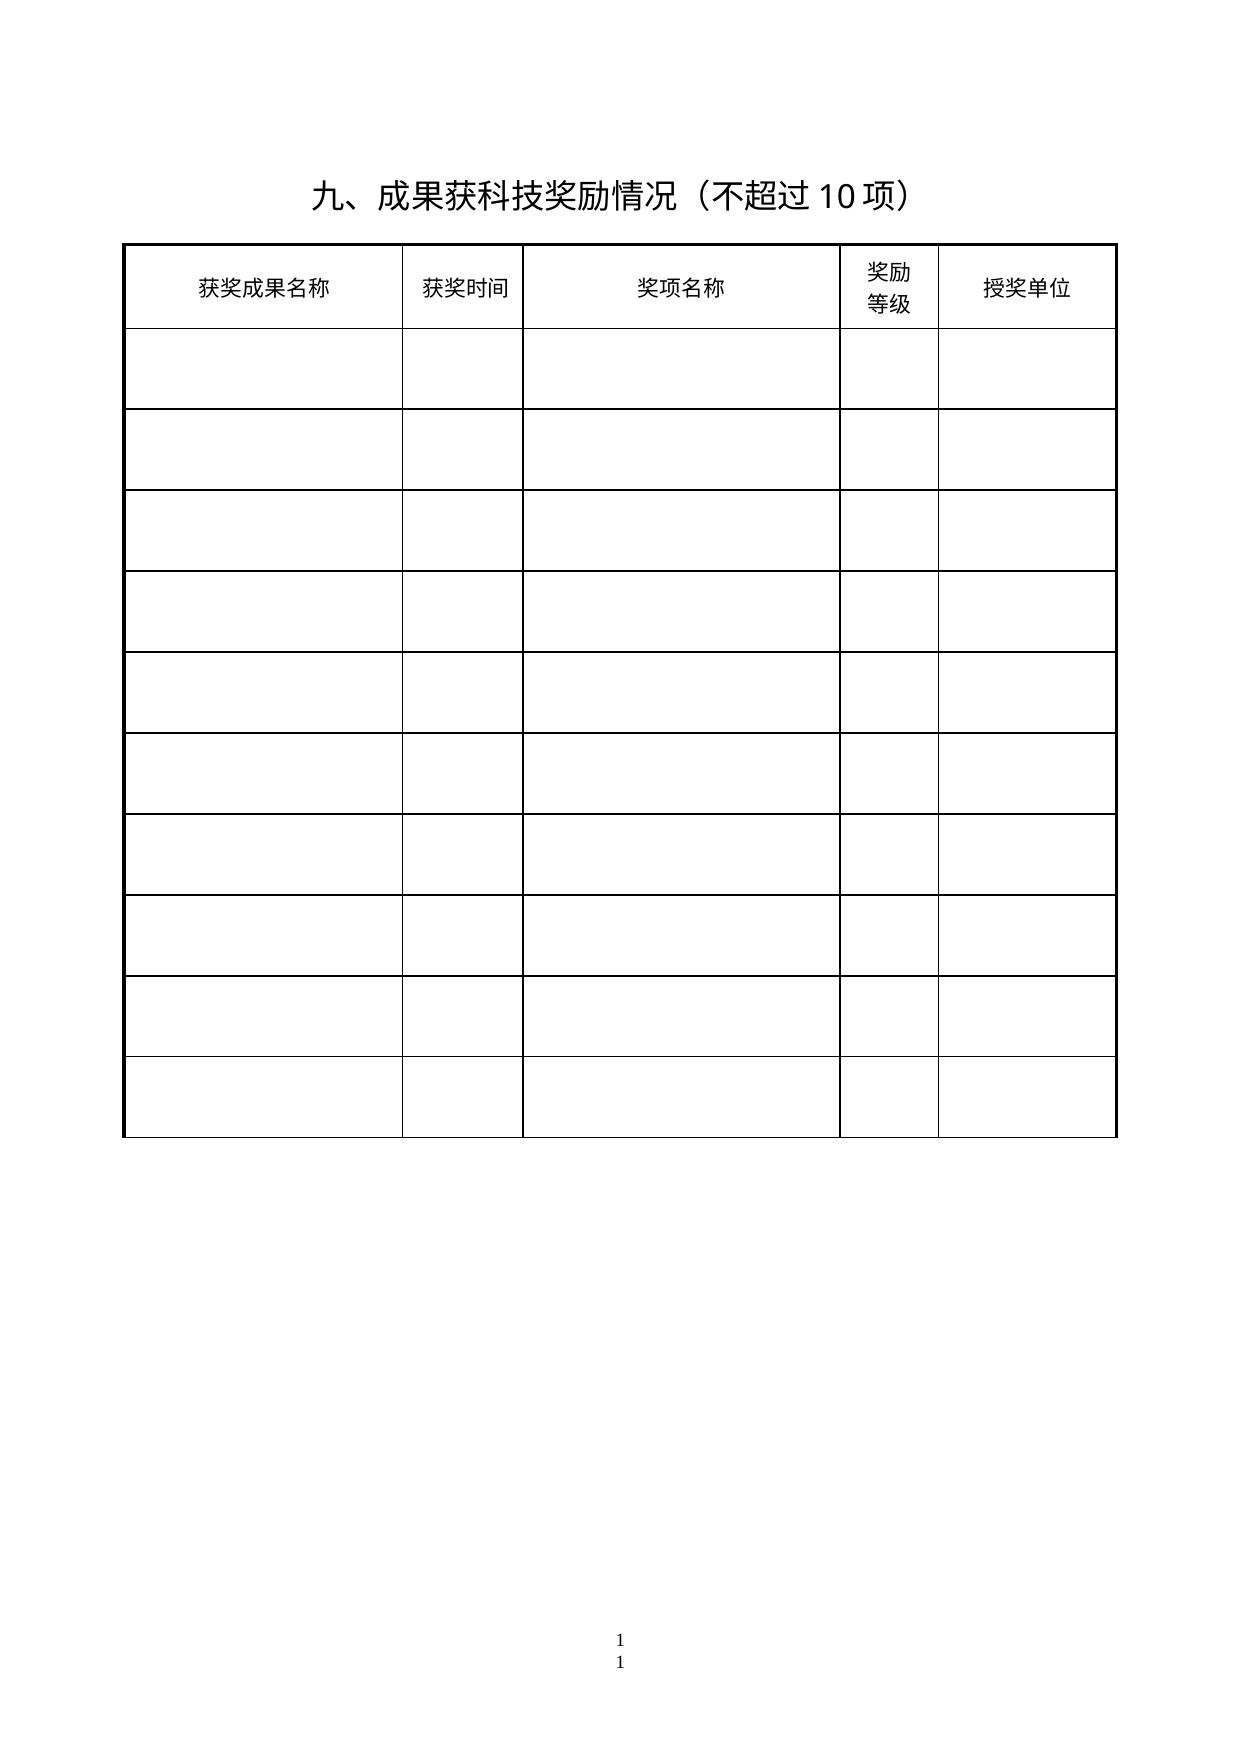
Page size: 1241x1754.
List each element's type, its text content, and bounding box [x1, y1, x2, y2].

table_cell [841, 977, 938, 1056]
table_cell [126, 491, 402, 570]
table_cell [939, 815, 1115, 894]
table_cell [939, 653, 1115, 732]
table_cell [524, 572, 839, 651]
table_cell [524, 896, 839, 975]
text 九、成果获科技奖励情况（不超过10项） [187, 162, 1053, 227]
table_cell [126, 815, 402, 894]
table_header 授奖单位 [939, 246, 1115, 327]
table_cell [841, 491, 938, 570]
table_cell [524, 734, 839, 813]
table_cell [939, 896, 1115, 975]
table_cell [524, 410, 839, 489]
table_cell [403, 734, 522, 813]
table_cell [841, 896, 938, 975]
table_cell [126, 977, 402, 1056]
table_cell [841, 815, 938, 894]
table_cell [841, 329, 938, 408]
table_cell [841, 1057, 938, 1137]
table_cell [403, 329, 522, 408]
table_cell [126, 734, 402, 813]
table_cell [939, 1057, 1115, 1137]
table_header 获奖成果名称 [126, 246, 402, 327]
table_cell [524, 1057, 839, 1137]
table_cell [126, 410, 402, 489]
table_cell [939, 977, 1115, 1056]
table_header 获奖时间 [403, 246, 522, 327]
table_cell [126, 329, 402, 408]
table_cell [403, 653, 522, 732]
table_header 奖励 等级 [841, 246, 938, 327]
table_cell [841, 734, 938, 813]
table_cell [939, 329, 1115, 408]
table_cell [126, 653, 402, 732]
table_cell [126, 572, 402, 651]
table_cell [126, 896, 402, 975]
table_cell [841, 410, 938, 489]
table_cell [939, 410, 1115, 489]
table_cell [939, 491, 1115, 570]
table_cell [403, 896, 522, 975]
table_cell [403, 1057, 522, 1137]
table_cell [524, 329, 839, 408]
table_cell [403, 572, 522, 651]
table_cell [841, 653, 938, 732]
table_cell [403, 977, 522, 1056]
table_cell [939, 734, 1115, 813]
table_cell [403, 491, 522, 570]
table_cell [524, 491, 839, 570]
table_cell [126, 1057, 402, 1137]
table_header 奖项名称 [524, 246, 839, 327]
table_cell [524, 977, 839, 1056]
table_cell [403, 815, 522, 894]
table_cell [403, 410, 522, 489]
table_cell [841, 572, 938, 651]
table_cell [524, 653, 839, 732]
table_cell [939, 572, 1115, 651]
table_cell [524, 815, 839, 894]
